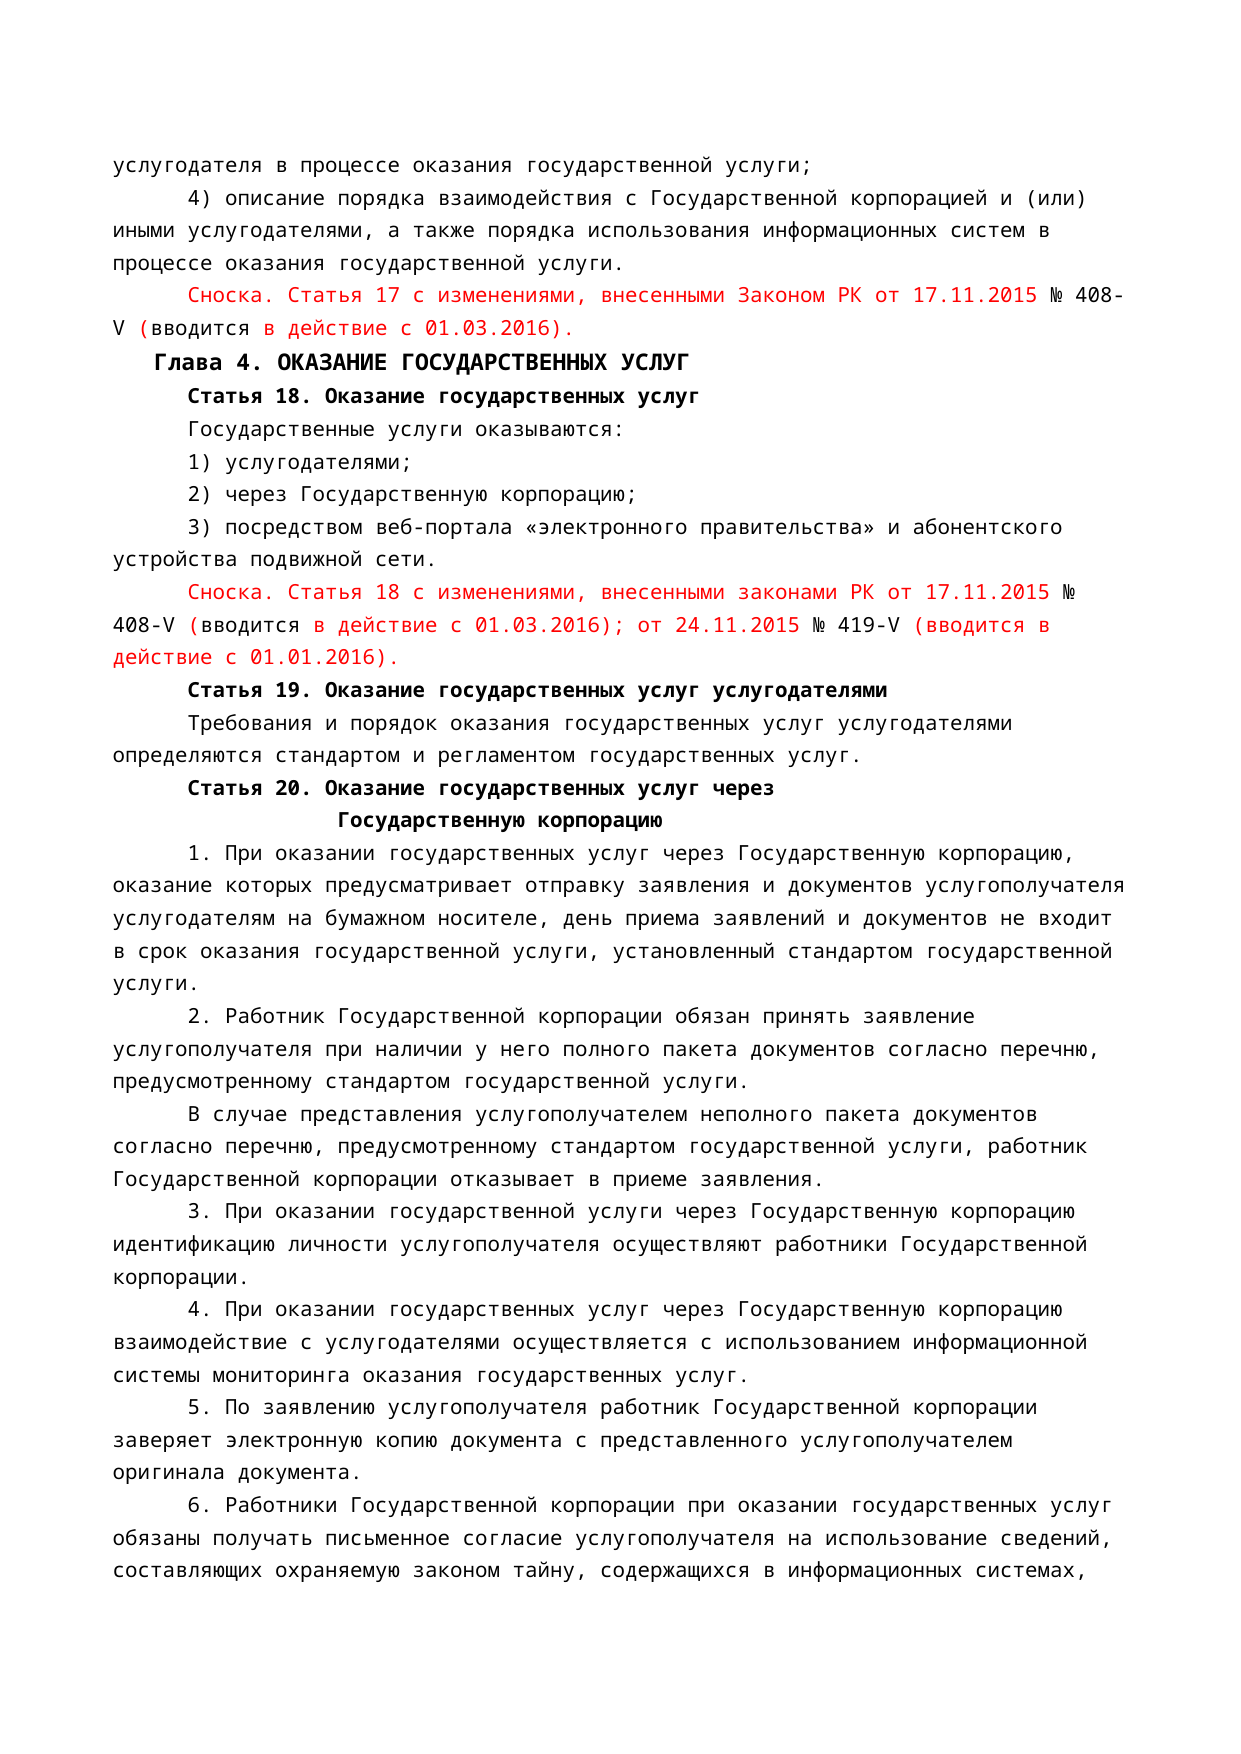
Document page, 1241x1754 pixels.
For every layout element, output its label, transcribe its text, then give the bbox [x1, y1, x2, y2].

text Статья 20. Оказание государственных услуг через Государственную корпорацию [112, 773, 1128, 834]
text Государственные услуги оказываются: 1) услугодателями; 2) через Государственную корпорацию; 3) посредством веб-портала «электронного правительства» и абонентского устройства подвижной сети. Сноска. Статья 18 с изменениями, внесенными законами РК от 17.11.2015 № 408-V (вводится в действие с 01.03.2016); от 24.11.2015 № 419-V (вводится в действие с 01.01.2016). [112, 414, 1128, 671]
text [112, 150, 1128, 341]
text Статья 19. Оказание государственных услуг услугодателями [112, 675, 1128, 703]
text Глава 4. ОКАЗАНИЕ ГОСУДАРСТВЕННЫХ УСЛУГ [112, 346, 1128, 377]
text Статья 18. Оказание государственных услуг [112, 382, 1128, 410]
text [112, 838, 1128, 1584]
text Требования и порядок оказания государственных услуг услугодателями определяются стандартом и регламентом государственных услуг. [112, 708, 1128, 769]
